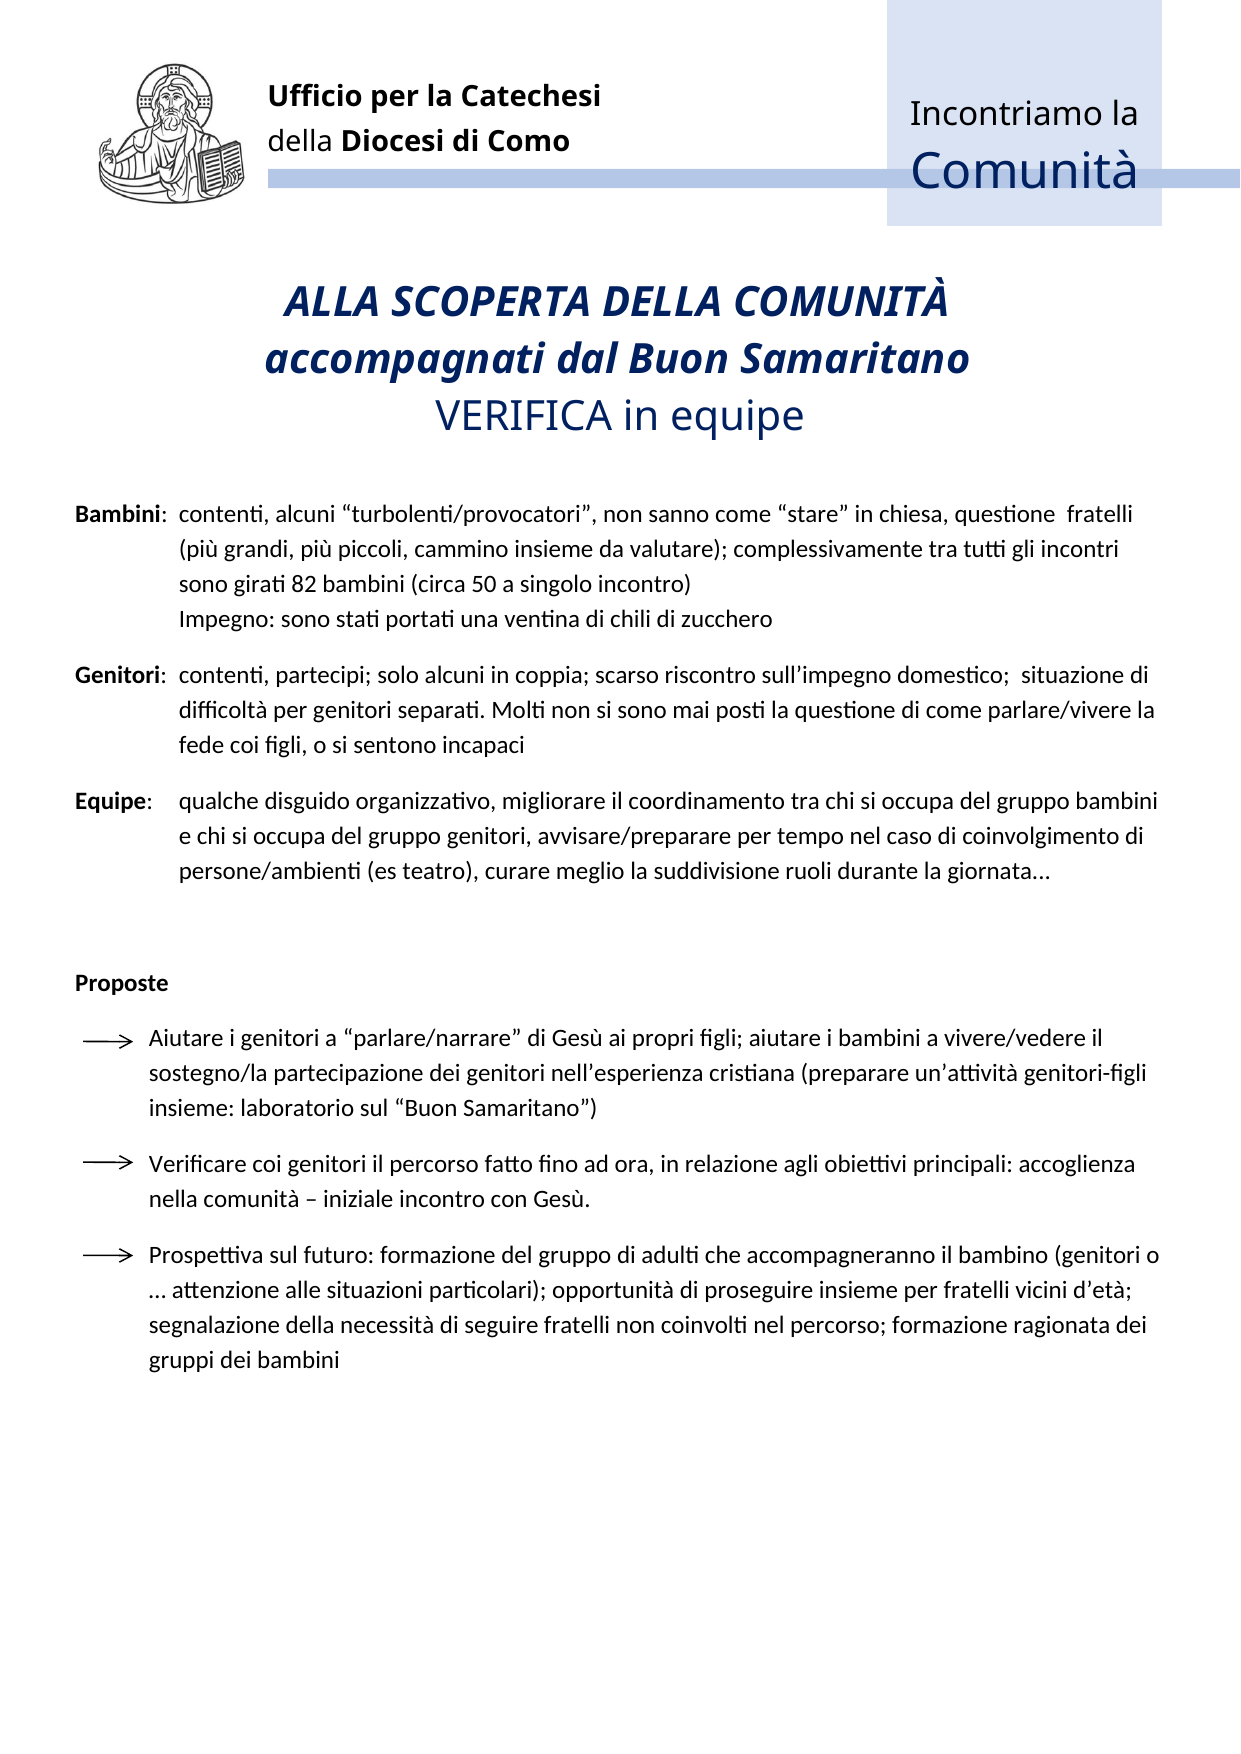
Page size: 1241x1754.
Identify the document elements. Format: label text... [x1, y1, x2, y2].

text Bambini: contenti, alcuni “turbolenti/provocatori”, non sanno come “stare” in chiesa, questione fratelli (più grandi, più piccoli, cammino insieme da valutare); complessivamente tra tutti gli incontri sono girati 82 bambini (circa 50 a singolo incontro) Impegno: sono stati portati una ventina di chili di zucchero [75, 498, 1165, 634]
text Prospettiva sul futuro: formazione del gruppo di adulti che accompagneranno il bambino (genitori o … attenzione alle situazioni particolari); opportunità di proseguire insieme per fratelli vicini d’età; segnalazione della necessità di seguire fratelli non coinvolti nel percorso; formazione ragionata dei gruppi dei bambini [149, 1239, 1165, 1375]
picture [97, 56, 246, 206]
text Equipe: qualche disguido organizzativo, migliorare il coordinamento tra chi si occupa del gruppo bambini e chi si occupa del gruppo genitori, avvisare/preparare per tempo nel caso di coinvolgimento di persone/ambienti (es teatro), curare meglio la suddivisione ruoli durante la giornata... [75, 785, 1165, 886]
text VERIFICA in equipe [75, 386, 1165, 443]
text ALLA SCOPERTA DELLA COMUNITÀ [75, 272, 1165, 329]
text Verificare coi genitori il percorso fatto fino ad ora, in relazione agli obiettivi principali: accoglienza nella comunità – iniziale incontro con Gesù. [149, 1148, 1165, 1214]
text Aiutare i genitori a “parlare/narrare” di Gesù ai propri figli; aiutare i bambini a vivere/vedere il sostegno/la partecipazione dei genitori nell’esperienza cristiana (preparare un’attività genitori-figli insieme: laboratorio sul “Buon Samaritano”) [149, 1023, 1165, 1123]
text Ufficio per la Catechesi della Diocesi di Como [267, 75, 1165, 160]
text Proposte [75, 967, 1165, 997]
text accompagnati dal Buon Samaritano [75, 329, 1165, 386]
text Genitori: contenti, partecipi; solo alcuni in coppia; scarso riscontro sull’impegno domestico; situazione di difficoltà per genitori separati. Molti non si sono mai posti la questione di come parlare/vivere la fede coi figli, o si sentono incapaci [75, 659, 1165, 760]
